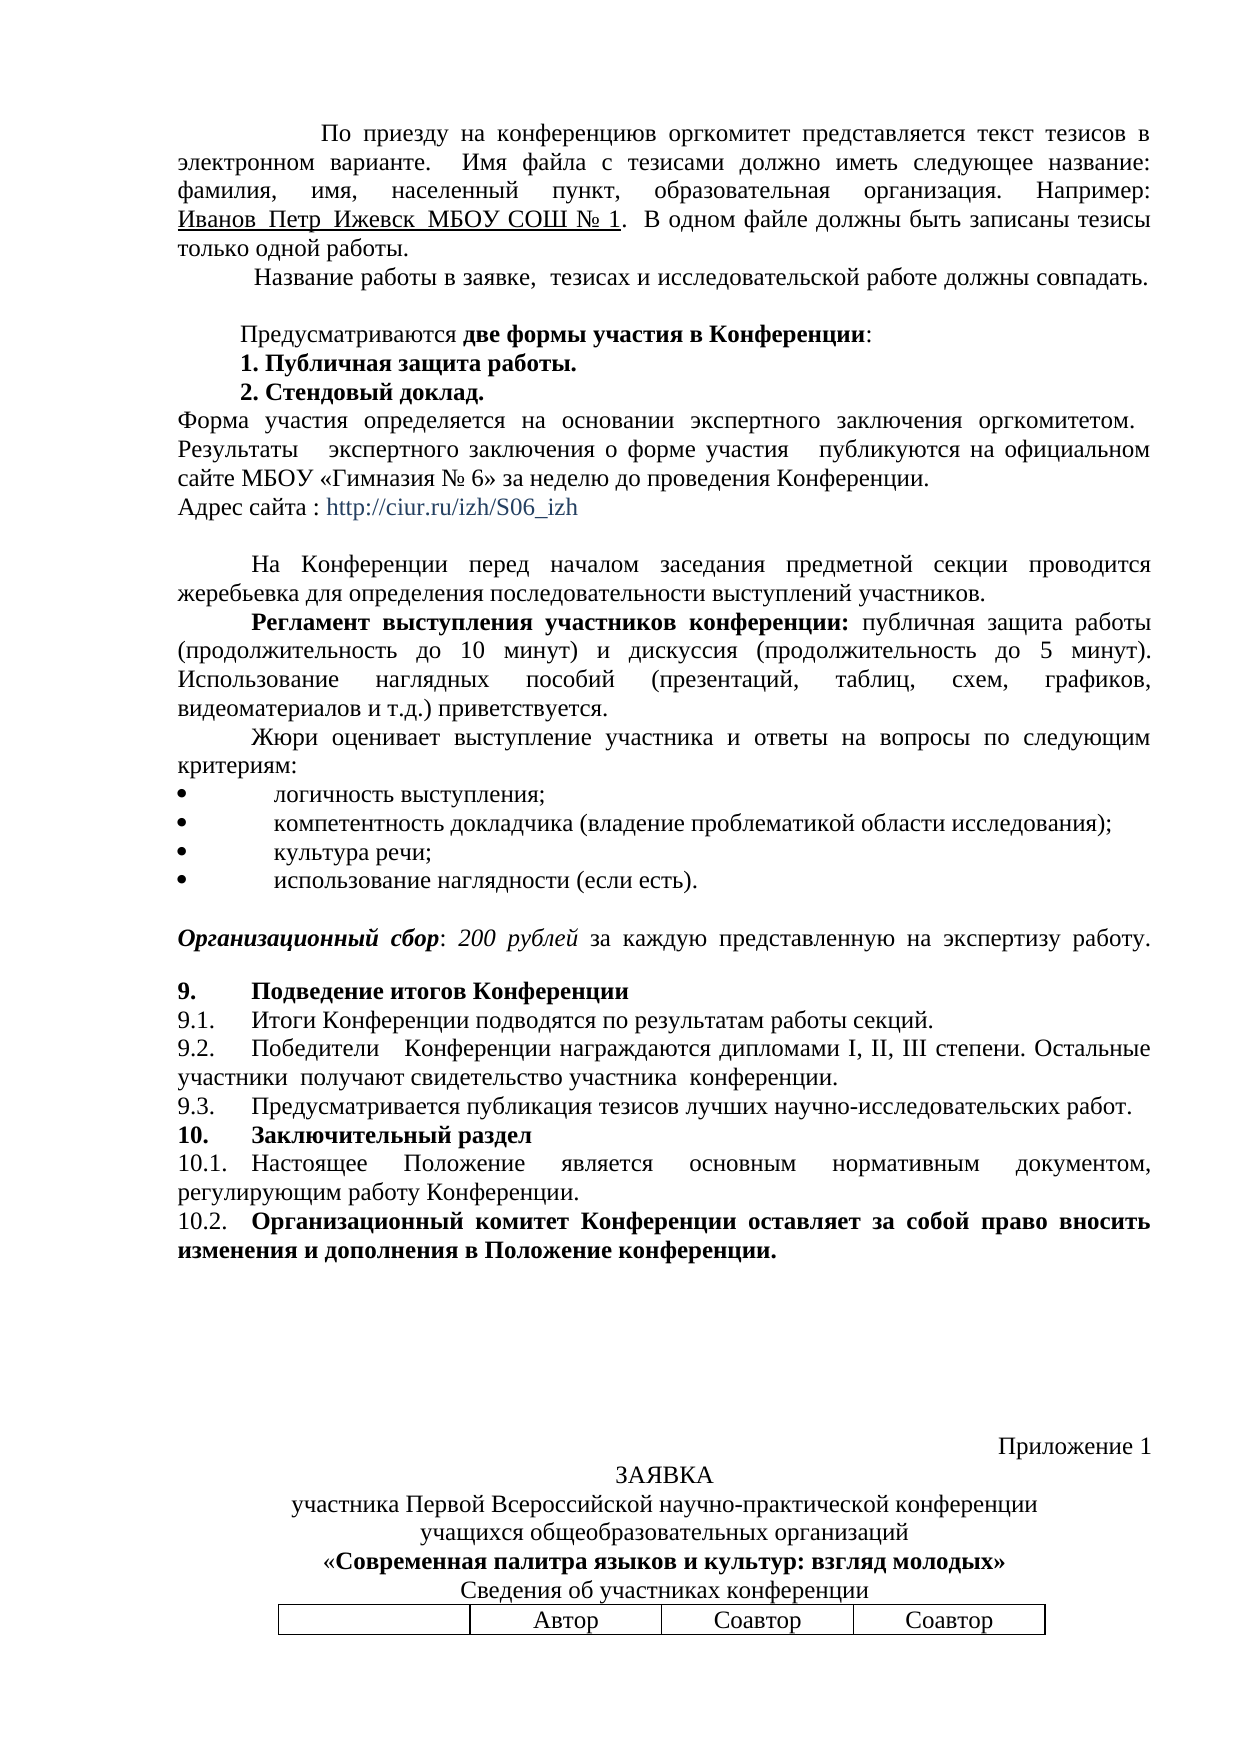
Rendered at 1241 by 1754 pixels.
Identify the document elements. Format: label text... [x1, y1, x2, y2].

text 1. Публичная защита работы. [177, 348, 1152, 377]
table_header Автор (докладчик) [471, 1605, 661, 1633]
list Итоги Конференции подводятся по результатам работы секций. [177, 1005, 1152, 1033]
list Настоящее Положение является основным нормативным документом, регулирующим работу Конференции. [177, 1148, 1152, 1206]
list Организационный комитет Конференции оставляет за собой право вносить изменения и дополнения в Положение конференции. [177, 1206, 1152, 1263]
list Заключительный раздел [177, 1120, 1152, 1148]
list логичность выступления; [177, 779, 1152, 808]
text Регламент выступления участников конференции: публичная защита работы (продолжительность до 10 минут) и дискуссия (продолжительность до 5 минут). Использование наглядных пособий (презентаций, таблиц, схем, графиков, видеоматериалов и т.д.) приветствуется. [177, 607, 1152, 722]
text Название работы в заявке, тезисах и исследовательской работе должны совпадать. Предусматриваются две формы участия в Конференции: [177, 262, 1152, 348]
list культура речи; [177, 837, 1152, 866]
list Победители Конференции награждаются дипломами I, II, III степени. Остальные участники получают свидетельство участника конференции. [177, 1033, 1152, 1091]
text По приезду на конференциюв оргкомитет представляется текст тезисов в электронном варианте. Имя файла с тезисами должно иметь следующее название: фамилия, имя, населенный пункт, образовательная организация. Например: Иванов_Петр_Ижевск_МБОУ СОШ № 1. В одном файле должны быть записаны тезисы только одной работы. [177, 118, 1152, 262]
text 2. Стендовый доклад. Форма участия определяется на основании экспертного заключения оргкомитетом. Результаты экспертного заключения о форме участия публикуются на официальном сайте МБОУ «Гимназия № 6» за неделю до проведения Конференции. [177, 377, 1152, 492]
text Приложение 1 [177, 1431, 1152, 1460]
text учащихся общеобразовательных организаций [177, 1517, 1152, 1546]
text Адрес сайта : http://ciur.ru/izh/S06_izh [177, 492, 1152, 521]
list компетентность докладчика (владение проблематикой области исследования); [177, 808, 1152, 837]
text «Современная палитра языков и культур: взгляд молодых» [177, 1546, 1152, 1575]
text Сведения об участниках конференции [177, 1575, 1152, 1604]
table_header Соавтор [662, 1605, 853, 1633]
text Жюри оценивает выступление участника и ответы на вопросы по следующим критериям: [177, 722, 1152, 779]
list использование наглядности (если есть). Организационный сбор: 200 рублей за каждую представленную на экспертизу работу. [177, 866, 1152, 976]
text участника Первой Всероссийской научно-практической конференции [177, 1489, 1152, 1517]
text ЗАЯВКА [177, 1460, 1152, 1489]
table_header [279, 1605, 469, 1633]
list Предусматривается публикация тезисов лучших научно-исследовательских работ. [177, 1091, 1152, 1120]
list Подведение итогов Конференции [177, 976, 1152, 1005]
table_header Соавтор [854, 1605, 1044, 1633]
text На Конференции перед началом заседания предметной секции проводится жеребьевка для определения последовательности выступлений участников. [177, 549, 1152, 607]
